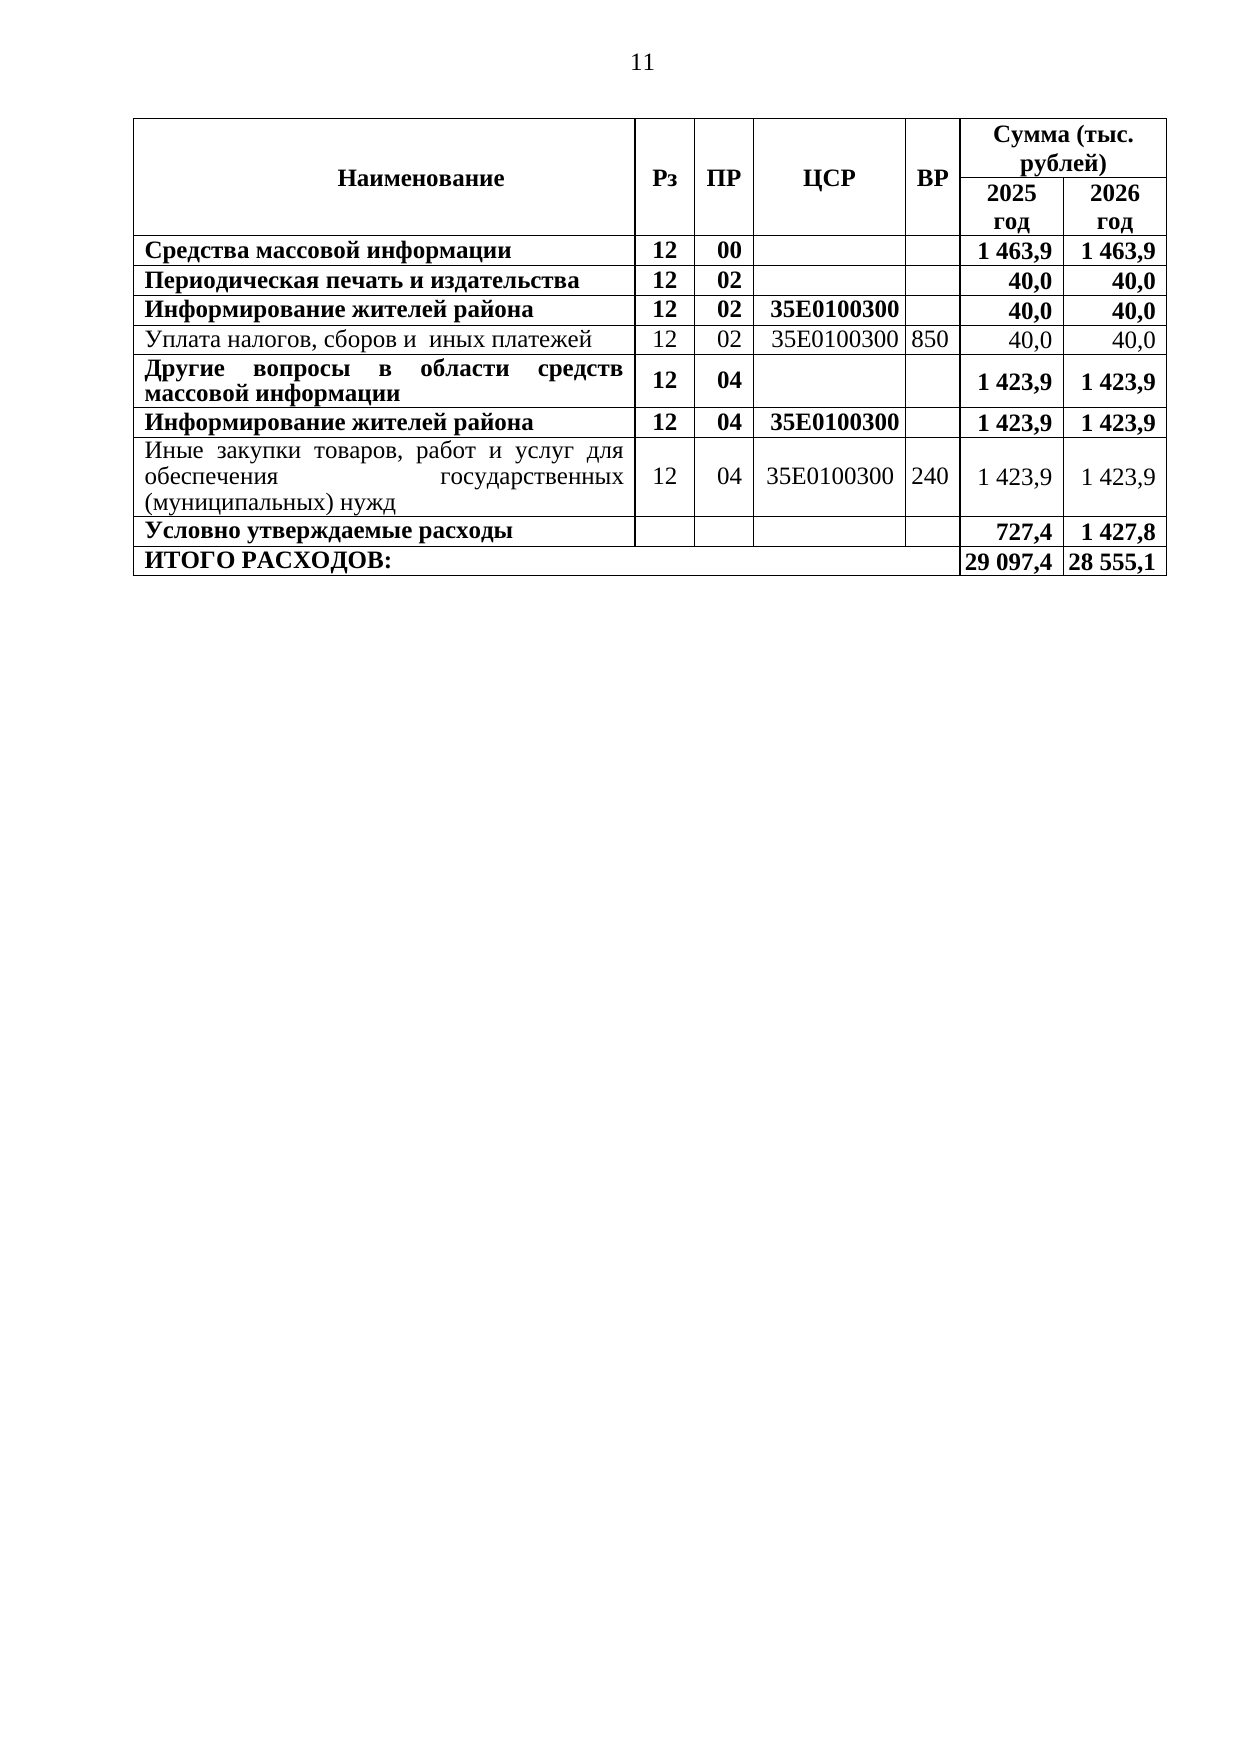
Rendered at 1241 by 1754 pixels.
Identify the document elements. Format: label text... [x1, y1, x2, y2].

table_cell 1 423,9 [961, 438, 1063, 516]
table_cell Средства массовой информации [134, 236, 634, 265]
table_header ПР [695, 119, 753, 235]
table_cell 1 423,9 [1064, 438, 1166, 516]
table_cell 00 [695, 236, 753, 265]
table_cell [754, 355, 905, 407]
table_cell 02 [695, 296, 753, 324]
table_cell [636, 517, 694, 546]
table_cell 1 427,8 [1064, 517, 1166, 546]
table_cell Условно утверждаемые расходы [134, 517, 634, 546]
table_cell Иные закупки товаров, работ и услуг для обеспечения государственных (муниципальных) нужд [134, 438, 634, 516]
table_header ВР [906, 119, 959, 235]
table_cell 04 [695, 438, 753, 516]
table_cell 850 [906, 326, 959, 354]
table_cell [906, 236, 959, 265]
table_cell 727,4 [961, 517, 1063, 546]
table_cell [906, 296, 959, 324]
table_cell [906, 266, 959, 295]
table_cell 40,0 [961, 266, 1063, 295]
table_cell 29 097,4 [961, 547, 1063, 575]
table_cell 1 463,9 [1064, 236, 1166, 265]
table_cell 1 423,9 [961, 355, 1063, 407]
table_cell 40,0 [1064, 296, 1166, 324]
table_cell [906, 408, 959, 437]
table_cell 35Е0100300 [754, 326, 905, 354]
table_cell 12 [636, 326, 694, 354]
table_cell 1 463,9 [961, 236, 1063, 265]
table_cell [906, 517, 959, 546]
table_cell 12 [636, 296, 694, 324]
table_cell 35Е0100300 [754, 438, 905, 516]
table_cell [695, 517, 753, 546]
table_header Рз [636, 119, 694, 235]
table_cell [754, 266, 905, 295]
table_cell 12 [636, 355, 694, 407]
table_cell 28 555,1 [1064, 547, 1166, 575]
table_cell 12 [636, 266, 694, 295]
table_cell 40,0 [961, 296, 1063, 324]
table_cell 35Е0100300 [754, 408, 905, 437]
table_cell 35Е0100300 [754, 296, 905, 324]
table_cell 240 [906, 438, 959, 516]
table_cell 40,0 [961, 326, 1063, 354]
table_cell ИТОГО РАСХОДОВ: [134, 547, 959, 575]
table_cell 2025 год [961, 178, 1063, 235]
table_cell 1 423,9 [1064, 355, 1166, 407]
table_cell [906, 355, 959, 407]
table_header Наименование [134, 119, 634, 235]
table_cell [754, 517, 905, 546]
table_cell 04 [695, 355, 753, 407]
table_cell 12 [636, 236, 694, 265]
table_cell 02 [695, 266, 753, 295]
table_cell [754, 236, 905, 265]
table_cell Информирование жителей района [134, 296, 634, 324]
table_cell 40,0 [1064, 266, 1166, 295]
table_header ЦСР [754, 119, 905, 235]
table_header Сумма (тыс. рублей) [961, 119, 1166, 177]
table_cell 04 [695, 408, 753, 437]
table_cell 12 [636, 408, 694, 437]
table_cell 1 423,9 [1064, 408, 1166, 437]
table_cell 2026 год [1064, 178, 1166, 235]
table_cell Информирование жителей района [134, 408, 634, 437]
table_cell 12 [636, 438, 694, 516]
table_cell 40,0 [1064, 326, 1166, 354]
table_cell Уплата налогов, сборов и иных платежей [134, 326, 634, 354]
table_cell 02 [695, 326, 753, 354]
table_cell 1 423,9 [961, 408, 1063, 437]
table_cell Другие вопросы в области средств массовой информации [134, 355, 634, 407]
table_cell Периодическая печать и издательства [134, 266, 634, 295]
